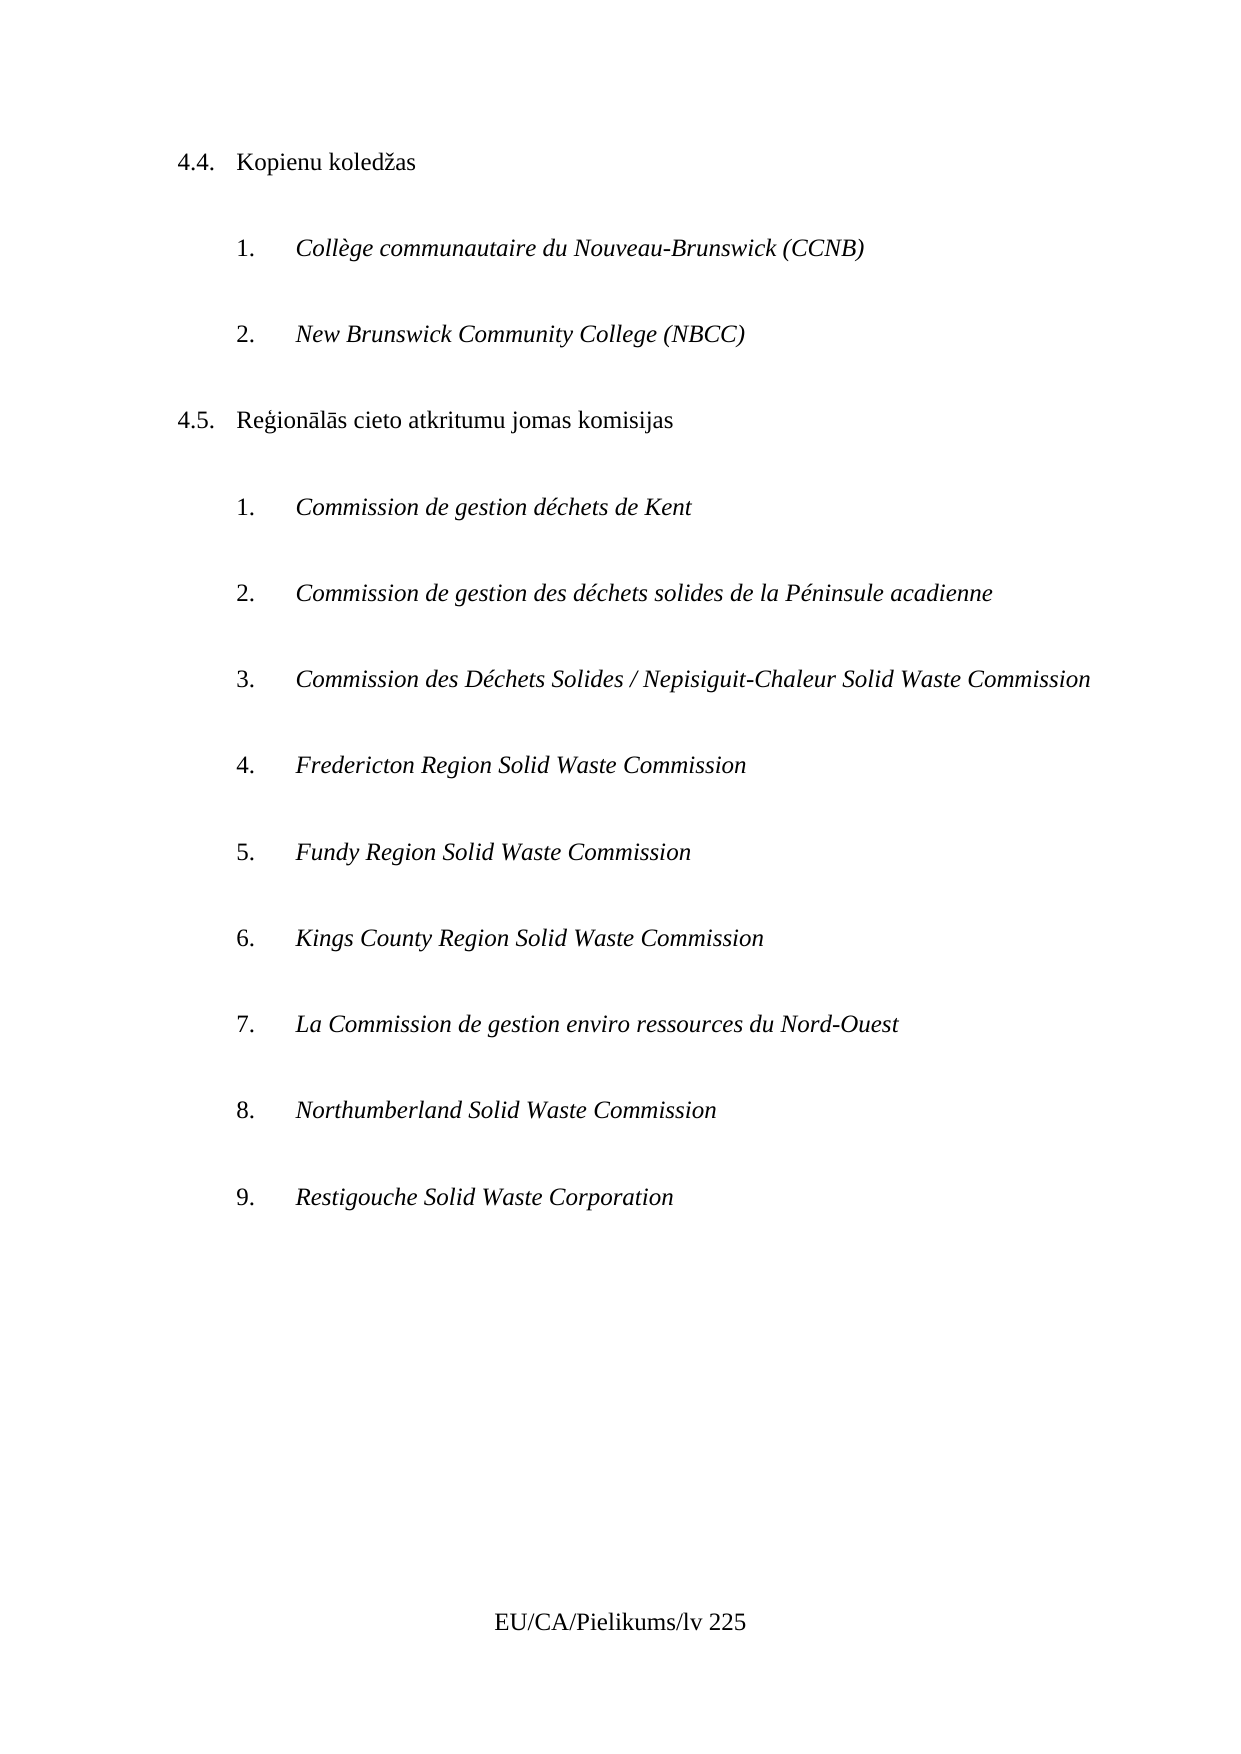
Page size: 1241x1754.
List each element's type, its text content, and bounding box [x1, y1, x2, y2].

text 9. Restigouche Solid Waste Corporation [236, 1182, 1122, 1211]
text 4.4. Kopienu koledžas [177, 147, 1122, 176]
text 4. Fredericton Region Solid Waste Commission [236, 751, 1122, 779]
text 3. Commission des Déchets Solides / Nepisiguit-Chaleur Solid Waste Commission [236, 664, 1122, 693]
text 7. La Commission de gestion enviro ressources du Nord-Ouest [236, 1009, 1122, 1038]
text 2. New Brunswick Community College (NBCC) [236, 319, 1122, 348]
text 2. Commission de gestion des déchets solides de la Péninsule acadienne [236, 578, 1122, 607]
text 4.5. Reģionālās cieto atkritumu jomas komisijas [177, 406, 1122, 434]
text 5. Fundy Region Solid Waste Commission [236, 837, 1122, 866]
text 1. Collège communautaire du Nouveau-Brunswick (CCNB) [236, 233, 1122, 262]
text 6. Kings County Region Solid Waste Commission [236, 923, 1122, 952]
text 8. Northumberland Solid Waste Commission [236, 1096, 1122, 1124]
text 1. Commission de gestion déchets de Kent [236, 492, 1122, 521]
